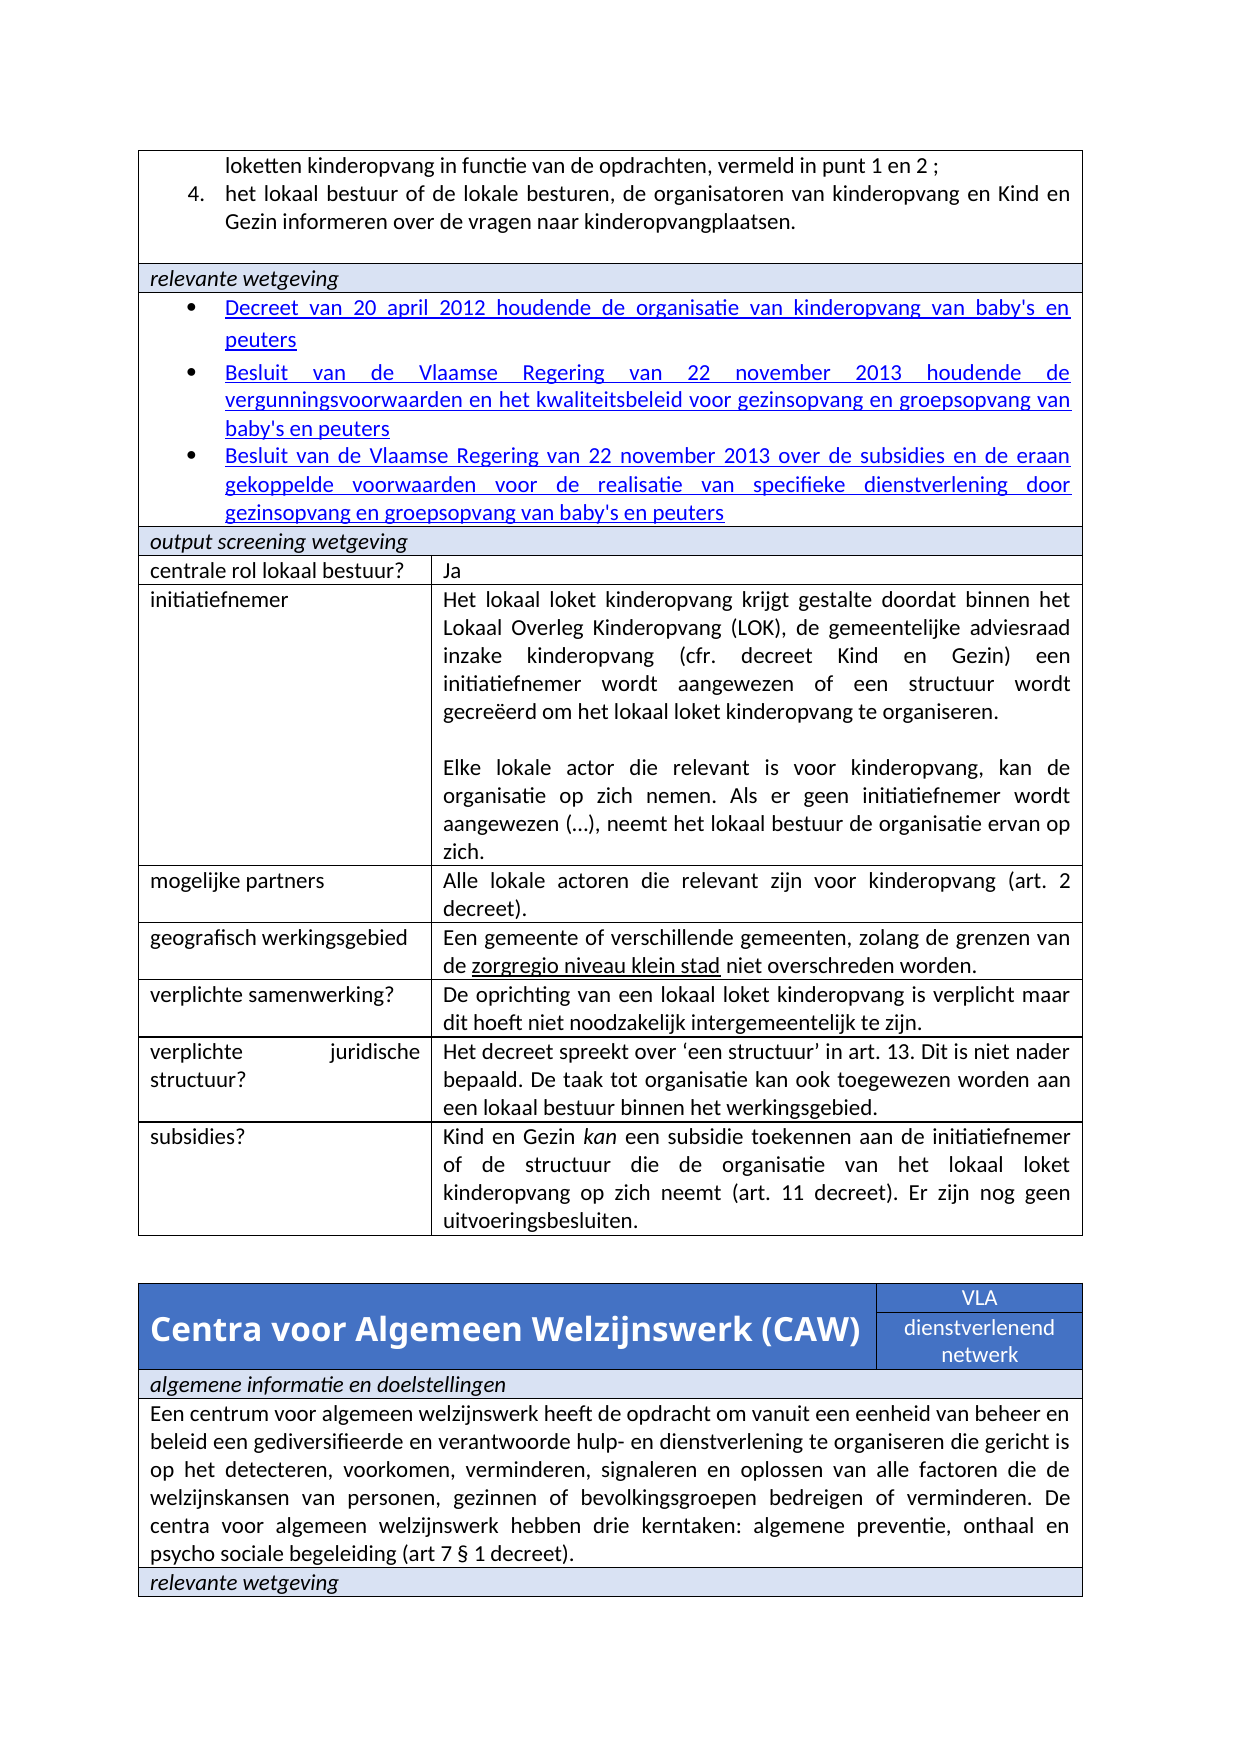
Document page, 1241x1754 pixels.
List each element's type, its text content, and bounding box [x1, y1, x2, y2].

table_cell relevante wetgeving [139, 264, 1082, 292]
table_cell Het lokaal loket kinderopvang krijgt gestalte doordat binnen het Lokaal Overleg Kinderopvang (LOK), de gemeentelijke adviesraad inzake kinderopvang (cfr. decreet Kind en Gezin) een initiatiefnemer wordt aangewezen of een structuur wordt gecreëerd om het lokaal loket kinderopvang te organiseren. Elke lokale actor die relevant is voor kinderopvang, kan de organisatie op zich nemen. Als er geen initiatiefnemer wordt aangewezen (…), neemt het lokaal bestuur de organisatie ervan op zich. [432, 585, 1082, 865]
table_cell Ja [432, 556, 1082, 584]
table_cell geografisch werkingsgebied [139, 923, 431, 979]
table_cell output screening wetgeving [139, 527, 1082, 555]
table_cell Een gemeente of verschillende gemeenten, zolang de grenzen van de zorgregio niveau klein stad niet overschreden worden. [432, 923, 1082, 979]
table_cell initiatiefnemer [139, 585, 431, 865]
table_cell Alle lokale actoren die relevant zijn voor kinderopvang (art. 2 decreet). [432, 866, 1082, 922]
table_cell subsidies? [139, 1123, 431, 1234]
table_cell Een centrum voor algemeen welzijnswerk heeft de opdracht om vanuit een eenheid van beheer en beleid een gediversifieerde en verantwoorde hulp- en dienstverlening te organiseren die gericht is op het detecteren, voorkomen, verminderen, signaleren en oplossen van alle factoren die de welzijnskansen van personen, gezinnen of bevolkingsgroepen bedreigen of verminderen. De centra voor algemeen welzijnswerk hebben drie kerntaken: algemene preventie, onthaal en psycho sociale begeleiding (art 7 § 1 decreet). [139, 1399, 1082, 1567]
table_header VLA [877, 1284, 1082, 1312]
table_cell verplichte samenwerking? [139, 980, 431, 1036]
table_cell Decreet van 20 april 2012 houdende de organisatie van kinderopvang van baby's en peuters Besluit van de Vlaamse Regering van 22 november 2013 houdende de vergunningsvoorwaarden en het kwaliteitsbeleid voor gezinsopvang en groepsopvang van baby's en peuters Besluit van de Vlaamse Regering van 22 november 2013 over de subsidies en de eraan gekoppelde voorwaarden voor de realisatie van specifieke dienstverlening door gezinsopvang en groepsopvang van baby's en peuters [139, 293, 1082, 526]
table_cell dienstverlenend netwerk [877, 1313, 1082, 1369]
table_cell De oprichting van een lokaal loket kinderopvang is verplicht maar dit hoeft niet noodzakelijk intergemeentelijk te zijn. [432, 980, 1082, 1036]
table_cell verplichte juridische structuur? [139, 1038, 431, 1121]
table_cell relevante wetgeving [139, 1568, 1082, 1596]
table_cell centrale rol lokaal bestuur? [139, 556, 431, 584]
table_cell mogelijke partners [139, 866, 431, 922]
table_cell algemene informatie en doelstellingen [139, 1370, 1082, 1398]
table_header Centra voor Algemeen Welzijnswerk (CAW) [139, 1284, 876, 1369]
table_cell Het decreet spreekt over ‘een structuur’ in art. 13. Dit is niet nader bepaald. De taak tot organisatie kan ook toegewezen worden aan een lokaal bestuur binnen het werkingsgebied. [432, 1038, 1082, 1121]
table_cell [139, 151, 1082, 263]
table_cell Kind en Gezin kan een subsidie toekennen aan de initiatiefnemer of de structuur die de organisatie van het lokaal loket kinderopvang op zich neemt (art. 11 decreet). Er zijn nog geen uitvoeringsbesluiten. [432, 1123, 1082, 1234]
